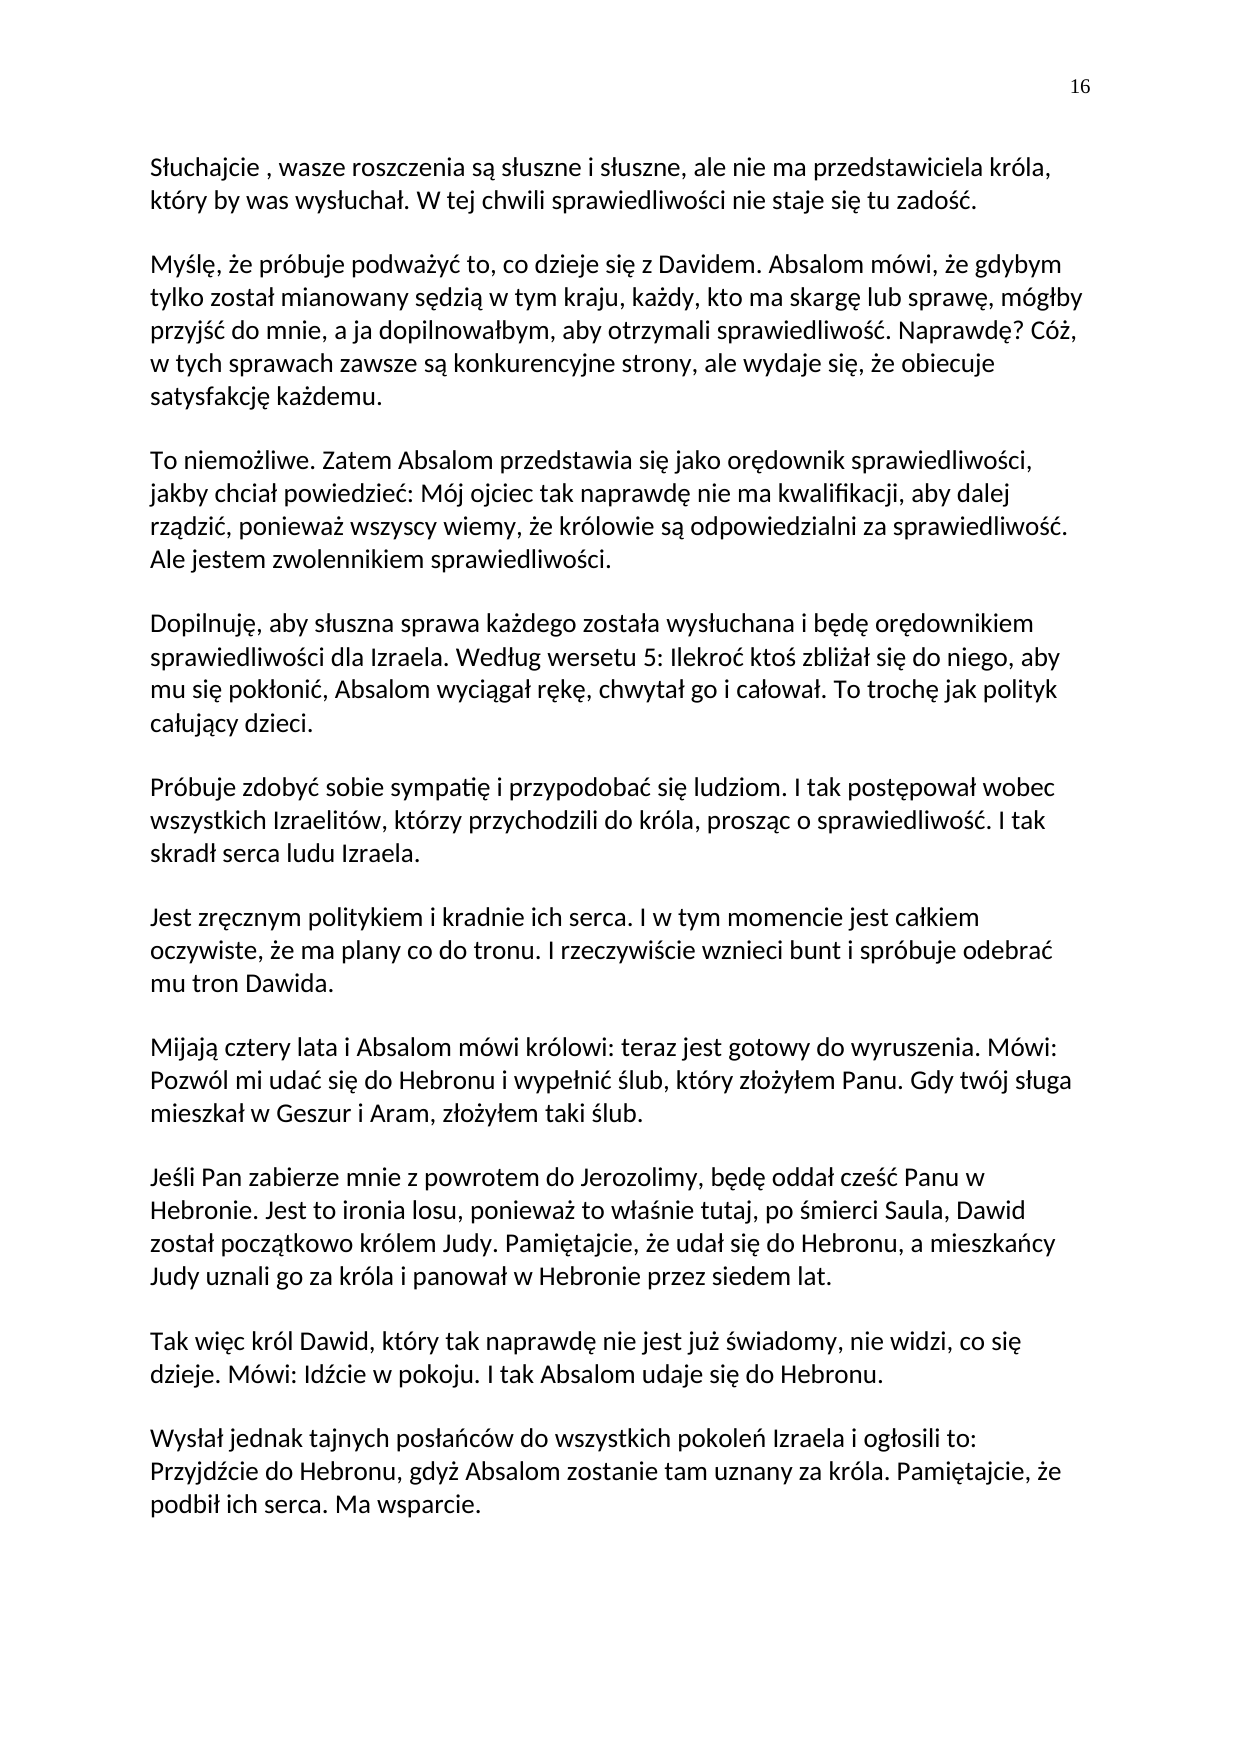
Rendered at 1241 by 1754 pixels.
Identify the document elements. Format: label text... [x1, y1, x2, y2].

text Myślę, że próbuje podważyć to, co dzieje się z Davidem. Absalom mówi, że gdybym tylko został mianowany sędzią w tym kraju, każdy, kto ma skargę lub sprawę, mógłby przyjść do mnie, a ja dopilnowałbym, aby otrzymali sprawiedliwość. Naprawdę? Cóż, w tych sprawach zawsze są konkurencyjne strony, ale wydaje się, że obiecuje satysfakcję każdemu. [150, 247, 1090, 412]
text Wysłał jednak tajnych posłańców do wszystkich pokoleń Izraela i ogłosili to: Przyjdźcie do Hebronu, gdyż Absalom zostanie tam uznany za króla. Pamiętajcie, że podbił ich serca. Ma wsparcie. [150, 1421, 1090, 1520]
text To niemożliwe. Zatem Absalom przedstawia się jako orędownik sprawiedliwości, jakby chciał powiedzieć: Mój ojciec tak naprawdę nie ma kwalifikacji, aby dalej rządzić, ponieważ wszyscy wiemy, że królowie są odpowiedzialni za sprawiedliwość. Ale jestem zwolennikiem sprawiedliwości. [150, 443, 1090, 576]
text Tak więc król Dawid, który tak naprawdę nie jest już świadomy, nie widzi, co się dzieje. Mówi: Idźcie w pokoju. I tak Absalom udaje się do Hebronu. [150, 1324, 1090, 1390]
text Próbuje zdobyć sobie sympatię i przypodobać się ludziom. I tak postępował wobec wszystkich Izraelitów, którzy przychodzili do króla, prosząc o sprawiedliwość. I tak skradł serca ludu Izraela. [150, 770, 1090, 869]
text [150, 150, 1090, 216]
text Dopilnuję, aby słuszna sprawa każdego została wysłuchana i będę orędownikiem sprawiedliwości dla Izraela. Według wersetu 5: Ilekroć ktoś zbliżał się do niego, aby mu się pokłonić, Absalom wyciągał rękę, chwytał go i całował. To trochę jak polityk całujący dzieci. [150, 607, 1090, 739]
text Jest zręcznym politykiem i kradnie ich serca. I w tym momencie jest całkiem oczywiste, że ma plany co do tronu. I rzeczywiście wznieci bunt i spróbuje odebrać mu tron Dawida. [150, 900, 1090, 999]
text Jeśli Pan zabierze mnie z powrotem do Jerozolimy, będę oddał cześć Panu w Hebronie. Jest to ironia losu, ponieważ to właśnie tutaj, po śmierci Saula, Dawid został początkowo królem Judy. Pamiętajcie, że udał się do Hebronu, a mieszkańcy Judy uznali go za króla i panował w Hebronie przez siedem lat. [150, 1161, 1090, 1293]
text Mijają cztery lata i Absalom mówi królowi: teraz jest gotowy do wyruszenia. Mówi: Pozwól mi udać się do Hebronu i wypełnić ślub, który złożyłem Panu. Gdy twój sługa mieszkał w Geszur i Aram, złożyłem taki ślub. [150, 1030, 1090, 1129]
